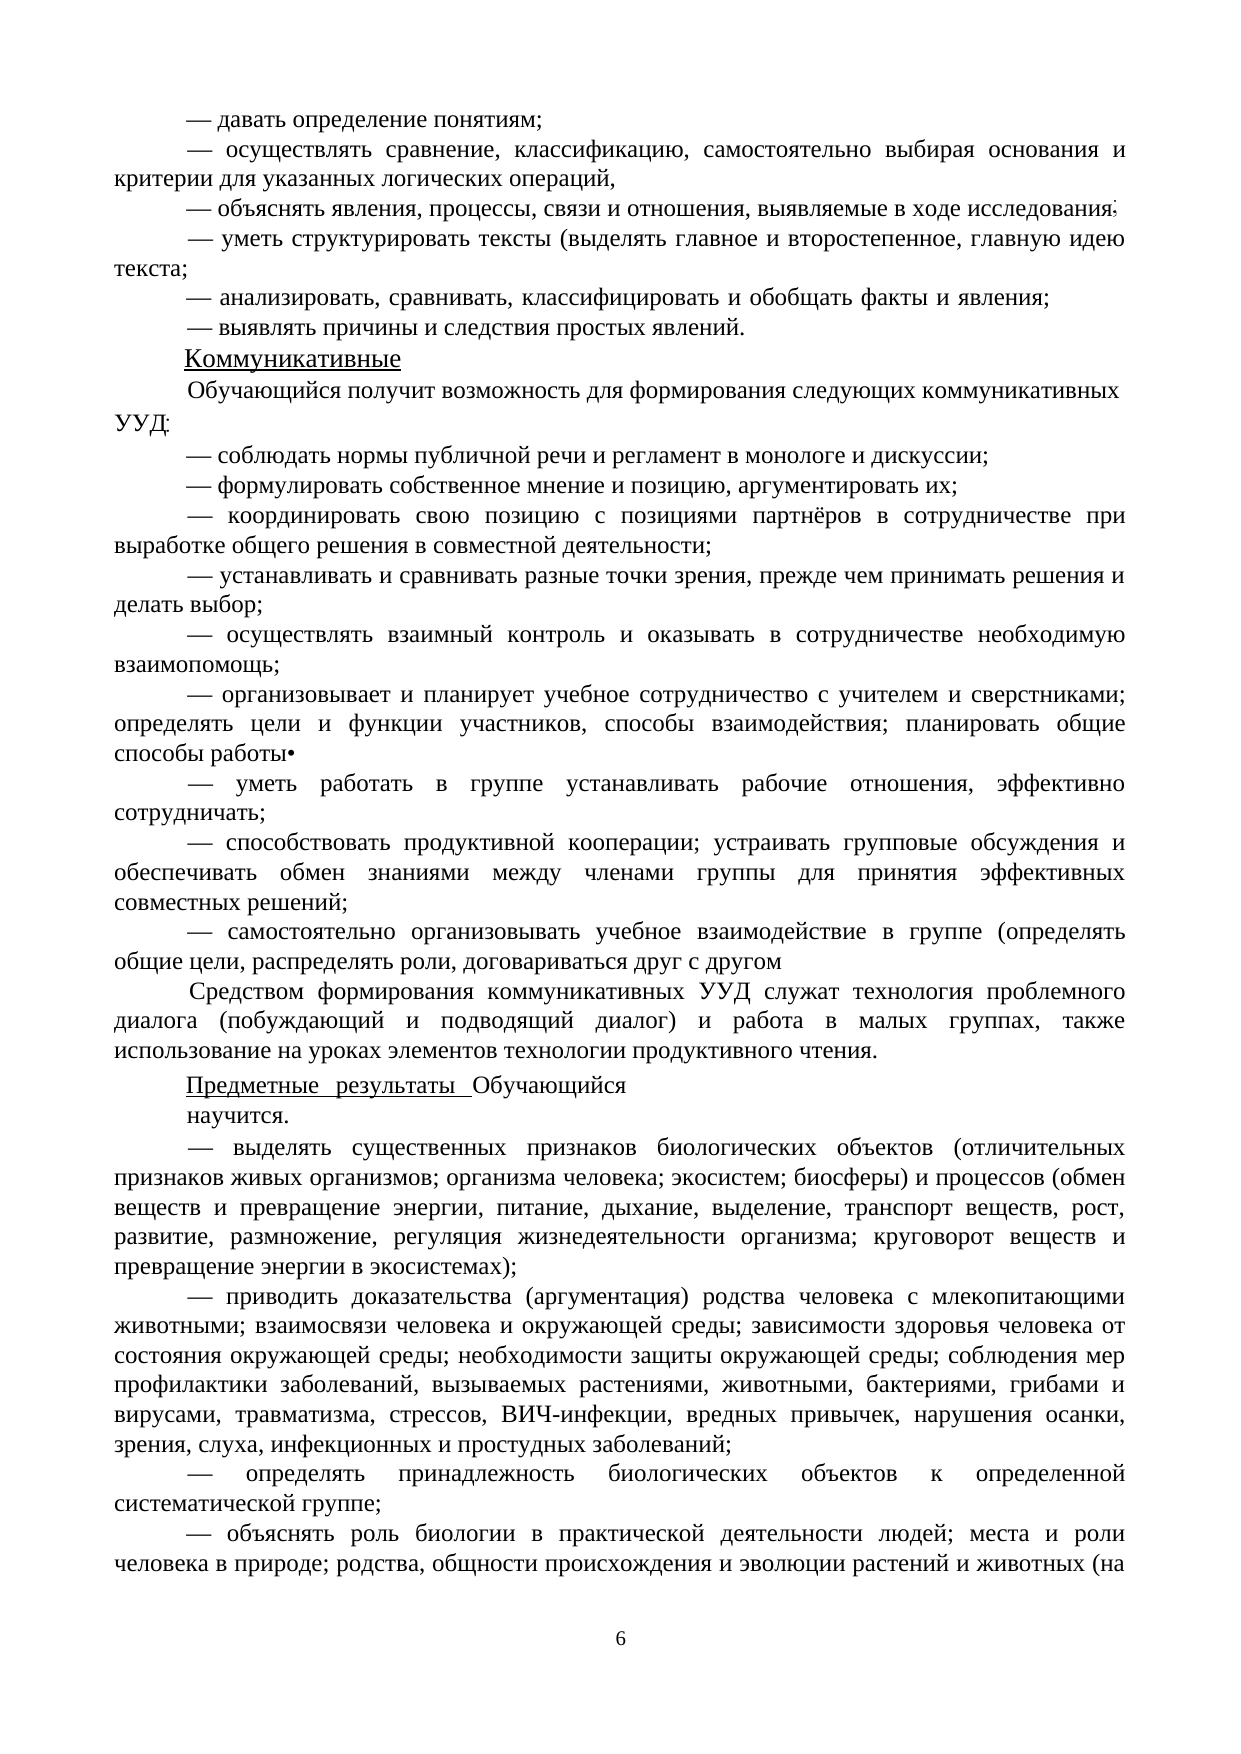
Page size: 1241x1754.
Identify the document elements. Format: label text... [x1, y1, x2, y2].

text — объяснять явления, процессы, связи и отношения, выявляемые в ходе исследования [186, 193, 1126, 222]
text — осуществлять сравнение, классификацию, самостоятельно выбирая основания и критерии для указанных логических операций, [114, 134, 1126, 192]
text — уметь структурировать тексты (выделять главное и второстепенное, главную идею текста; [114, 223, 1126, 281]
text — анализировать, сравнивать, классифицировать и обобщать факты и явления; — выявлять причины и следствия простых явлений. [186, 282, 1051, 341]
text — формулировать собственное мнение и позицию, аргументировать их; [186, 471, 1126, 499]
text — осуществлять взаимный контроль и оказывать в сотрудничестве необходимую взаимопомощь; [114, 619, 1126, 678]
text — способствовать продуктивной кооперации; устраивать групповые обсуждения и обеспечивать обмен знаниями между членами группы для принятия эффективных совместных решений; [114, 827, 1126, 915]
text — приводить доказательства (аргументация) родства человека с млекопитающими животными; взаимосвязи человека и окружающей среды; зависимости здоровья человека от состояния окружающей среды; необходимости защиты окружающей среды; соблюдения мер профилактики заболеваний, вызываемых растениями, животными, бактериями, грибами и вирусами, травматизма, стрессов, ВИЧ-инфекции, вредных привычек, нарушения осанки, зрения, слуха, инфекционных и простудных заболеваний; [114, 1281, 1126, 1457]
text — соблюдать нормы публичной речи и регламент в монологе и дискуссии; [186, 441, 1126, 469]
text — устанавливать и сравнивать разные точки зрения, прежде чем принимать решения и делать выбор; [114, 560, 1126, 618]
text — уметь работать в группе устанавливать рабочие отношения, эффективно сотрудничать; [114, 768, 1126, 826]
picture [1113, 200, 1117, 217]
text — самостоятельно организовывать учебное взаимодействие в группе (определять общие цели, распределять роли, договариваться друг с другом [114, 916, 1126, 975]
text — координировать свою позицию с позициями партнёров в сотрудничестве при выработке общего решения в совместной деятельности; [114, 500, 1126, 559]
text УУД [114, 408, 1126, 437]
text Коммуникативные [184, 342, 1128, 373]
text Средством формирования коммуникативных УУД служат технология проблемного диалога (побуждающий и подводящий диалог) и работа в малых группах, также использование на уроках элементов технологии продуктивного чтения. [114, 976, 1126, 1064]
text Обучающийся получит возможность для формирования следующих коммуникативных [187, 376, 1126, 404]
text — давать определение понятиям; [186, 104, 1126, 132]
text — выделять существенных признаков биологических объектов (отличительных признаков живых организмов; организма человека; экосистем; биосферы) и процессов (обмен веществ и превращение энергии, питание, дыхание, выделение, транспорт веществ, рост, развитие, размножение, регуляция жизнедеятельности организма; круговорот веществ и превращение энергии в экосистемах); [114, 1132, 1126, 1279]
text — организовывает и планирует учебное сотрудничество с учителем и сверстниками; определять цели и функции участников, способы взаимодействия; планировать общие способы работы• [114, 679, 1126, 767]
text Предметные результаты Обучающийся научится. [186, 1071, 626, 1129]
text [114, 1518, 1126, 1576]
text — определять принадлежность биологических объектов к определенной систематической группе; [114, 1458, 1126, 1517]
